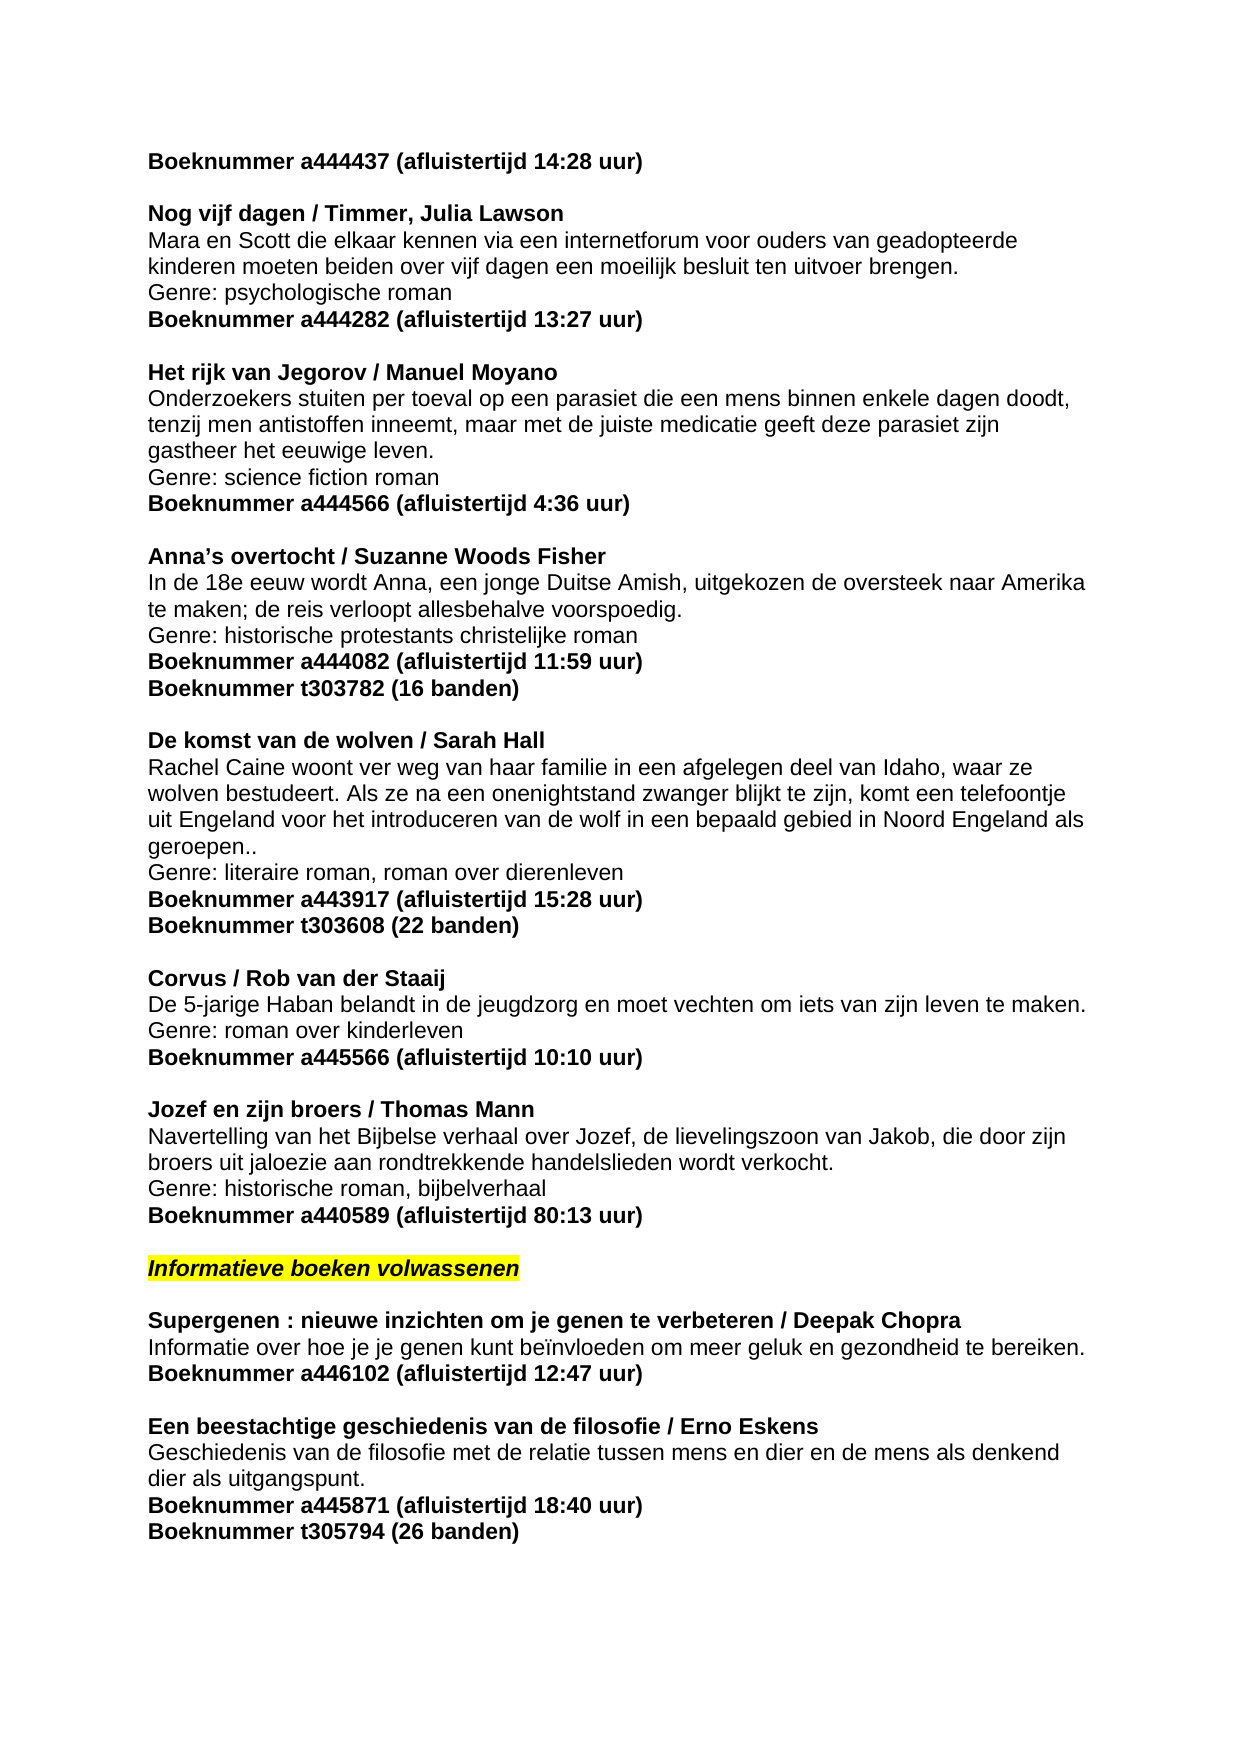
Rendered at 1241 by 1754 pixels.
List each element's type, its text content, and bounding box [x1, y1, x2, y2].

text Genre: literaire roman, roman over dierenleven [148, 859, 1093, 886]
text Boeknummer a443917 (afluistertijd 15:28 uur) [148, 886, 1093, 912]
text Boeknummer t305794 (26 banden) [148, 1518, 1093, 1544]
text Informatieve boeken volwassenen [148, 1254, 1093, 1281]
text Boeknummer a445871 (afluistertijd 18:40 uur) [148, 1492, 1093, 1518]
text Anna’s overtocht / Suzanne Woods Fisher [148, 543, 1093, 569]
text Genre: historische protestants christelijke roman [148, 622, 1093, 648]
text Genre: science fiction roman [148, 464, 1093, 490]
text Genre: historische roman, bijbelverhaal [148, 1175, 1093, 1202]
text De 5-jarige Haban belandt in de jeugdzorg en moet vechten om iets van zijn leven te maken. [148, 991, 1093, 1017]
text Genre: roman over kinderleven [148, 1017, 1093, 1044]
text Corvus / Rob van der Staaij [148, 964, 1093, 991]
text Boeknummer a444437 (afluistertijd 14:28 uur) [148, 148, 1093, 174]
text Informatie over hoe je je genen kunt beïnvloeden om meer geluk en gezondheid te bereiken. [148, 1333, 1093, 1360]
text Rachel Caine woont ver weg van haar familie in een afgelegen deel van Idaho, waar ze wolven bestudeert. Als ze na een onenightstand zwanger blijkt te zijn, komt een telefoontje uit Engeland voor het introduceren van de wolf in een bepaald gebied in Noord Engeland als geroepen.. [148, 754, 1093, 859]
text Onderzoekers stuiten per toeval op een parasiet die een mens binnen enkele dagen doodt, tenzij men antistoffen inneemt, maar met de juiste medicatie geeft deze parasiet zijn gastheer het eeuwige leven. [148, 385, 1093, 464]
text Boeknummer a445566 (afluistertijd 10:10 uur) [148, 1044, 1093, 1070]
text Boeknummer t303608 (22 banden) [148, 912, 1093, 938]
text Genre: psychologische roman [148, 279, 1093, 306]
text Een beestachtige geschiedenis van de filosofie / Erno Eskens [148, 1413, 1093, 1439]
text Boeknummer a444082 (afluistertijd 11:59 uur) [148, 648, 1093, 675]
text Boeknummer a444282 (afluistertijd 13:27 uur) [148, 306, 1093, 332]
text Geschiedenis van de filosofie met de relatie tussen mens en dier en de mens als denkend dier als uitgangspunt. [148, 1439, 1093, 1492]
text Navertelling van het Bijbelse verhaal over Jozef, de lievelingszoon van Jakob, die door zijn broers uit jaloezie aan rondtrekkende handelslieden wordt verkocht. [148, 1123, 1093, 1175]
text Mara en Scott die elkaar kennen via een internetforum voor ouders van geadopteerde kinderen moeten beiden over vijf dagen een moeilijk besluit ten uitvoer brengen. [148, 227, 1093, 279]
text Het rijk van Jegorov / Manuel Moyano [148, 358, 1093, 385]
text In de 18e eeuw wordt Anna, een jonge Duitse Amish, uitgekozen de oversteek naar Amerika te maken; de reis verloopt allesbehalve voorspoedig. [148, 569, 1093, 622]
text Supergenen : nieuwe inzichten om je genen te verbeteren / Deepak Chopra [148, 1307, 1093, 1333]
text Boeknummer a444566 (afluistertijd 4:36 uur) [148, 490, 1093, 517]
text Boeknummer t303782 (16 banden) [148, 675, 1093, 701]
text Jozef en zijn broers / Thomas Mann [148, 1096, 1093, 1123]
text Boeknummer a440589 (afluistertijd 80:13 uur) [148, 1202, 1093, 1228]
text Boeknummer a446102 (afluistertijd 12:47 uur) [148, 1360, 1093, 1386]
text De komst van de wolven / Sarah Hall [148, 727, 1093, 754]
text Nog vijf dagen / Timmer, Julia Lawson [148, 200, 1093, 227]
